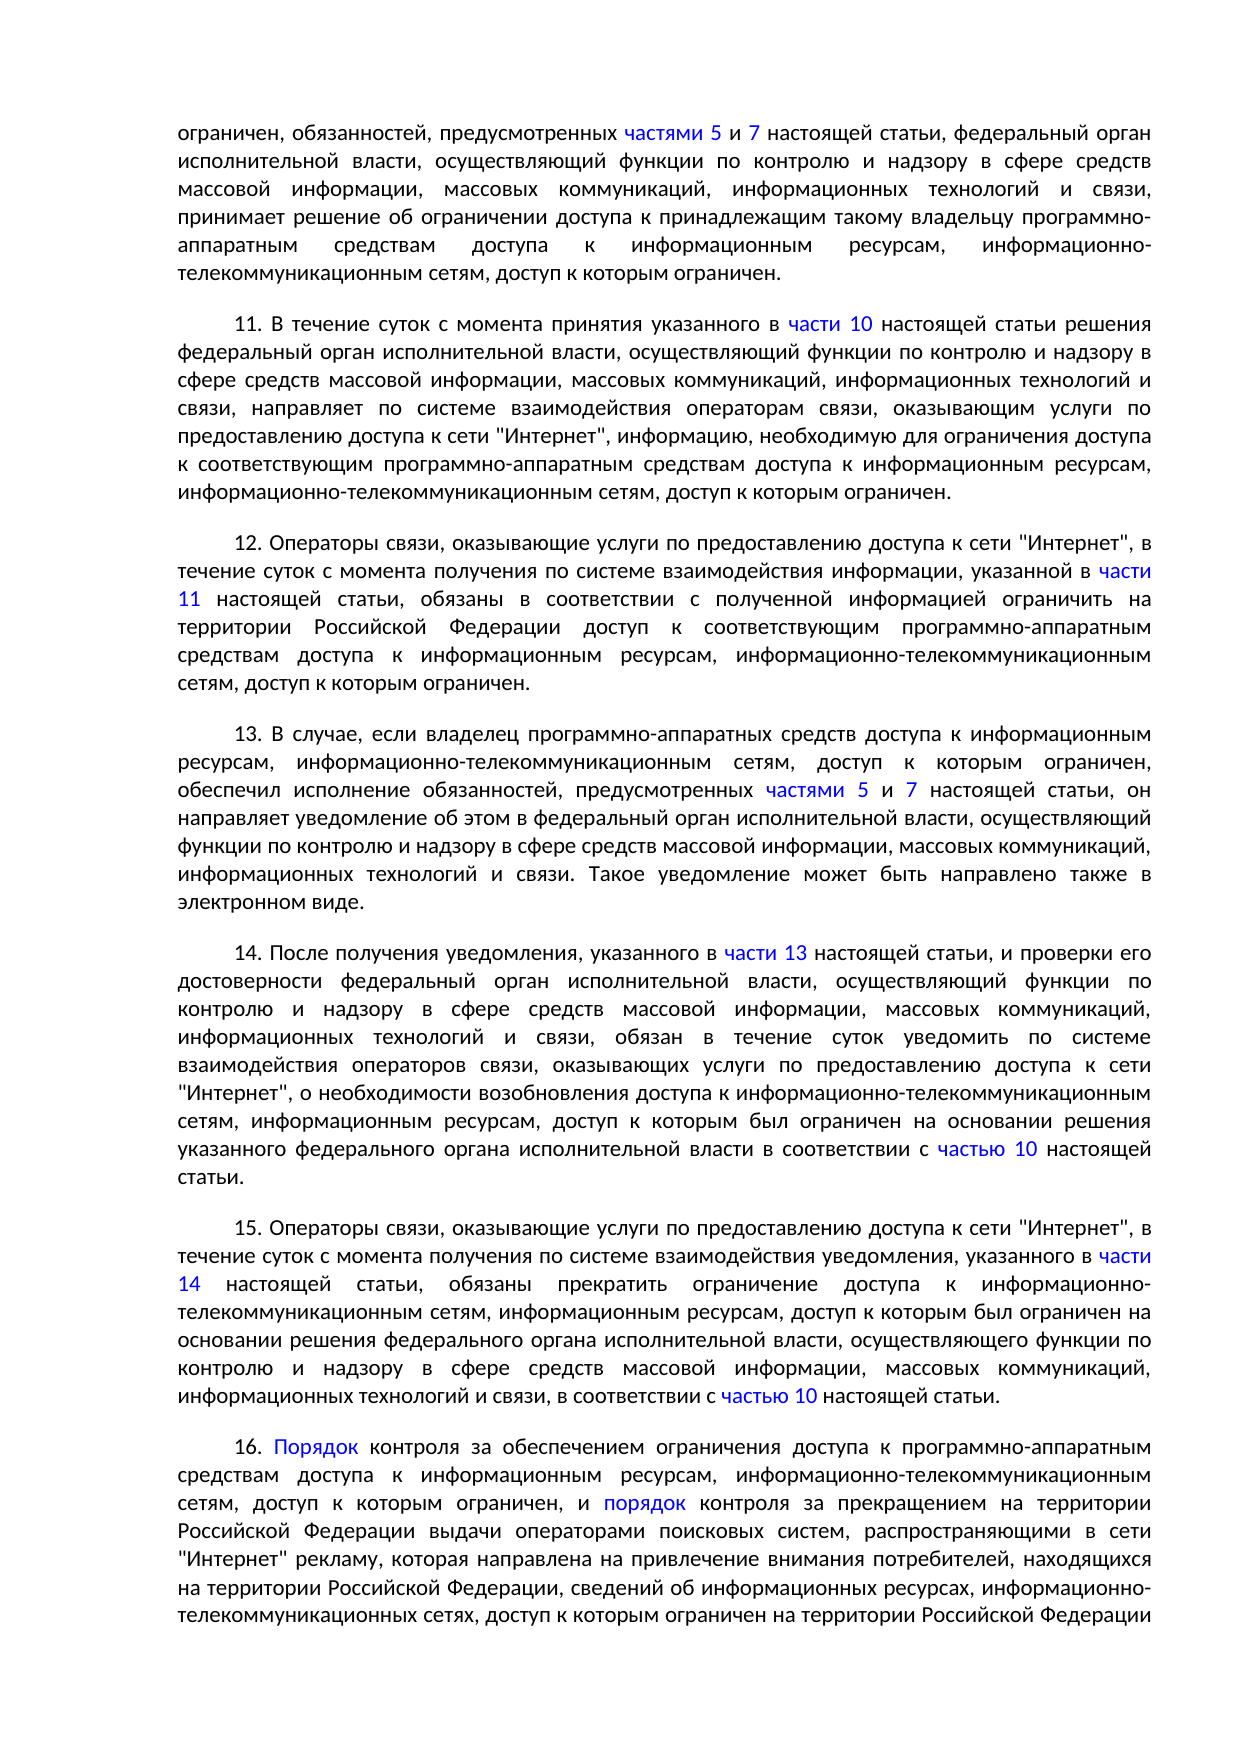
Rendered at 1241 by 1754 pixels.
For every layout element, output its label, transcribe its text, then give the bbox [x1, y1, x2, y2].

text 13. В случае, если владелец программно-аппаратных средств доступа к информационным ресурсам, информационно-телекоммуникационным сетям, доступ к которым ограничен, обеспечил исполнение обязанностей, предусмотренных частями 5 и 7 настоящей статьи, он направляет уведомление об этом в федеральный орган исполнительной власти, осуществляющий функции по контролю и надзору в сфере средств массовой информации, массовых коммуникаций, информационных технологий и связи. Такое уведомление может быть направлено также в электронном виде. [177, 719, 1152, 915]
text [177, 118, 1152, 286]
text 11. В течение суток с момента принятия указанного в части 10 настоящей статьи решения федеральный орган исполнительной власти, осуществляющий функции по контролю и надзору в сфере средств массовой информации, массовых коммуникаций, информационных технологий и связи, направляет по системе взаимодействия операторам связи, оказывающим услуги по предоставлению доступа к сети "Интернет", информацию, необходимую для ограничения доступа к соответствующим программно-аппаратным средствам доступа к информационным ресурсам, информационно-телекоммуникационным сетям, доступ к которым ограничен. [177, 309, 1152, 505]
text 12. Операторы связи, оказывающие услуги по предоставлению доступа к сети "Интернет", в течение суток с момента получения по системе взаимодействия информации, указанной в части 11 настоящей статьи, обязаны в соответствии с полученной информацией ограничить на территории Российской Федерации доступ к соответствующим программно-аппаратным средствам доступа к информационным ресурсам, информационно-телекоммуникационным сетям, доступ к которым ограничен. [177, 528, 1152, 696]
text 15. Операторы связи, оказывающие услуги по предоставлению доступа к сети "Интернет", в течение суток с момента получения по системе взаимодействия уведомления, указанного в части 14 настоящей статьи, обязаны прекратить ограничение доступа к информационно-телекоммуникационным сетям, информационным ресурсам, доступ к которым был ограничен на основании решения федерального органа исполнительной власти, осуществляющего функции по контролю и надзору в сфере средств массовой информации, массовых коммуникаций, информационных технологий и связи, в соответствии с частью 10 настоящей статьи. [177, 1213, 1152, 1409]
text 14. После получения уведомления, указанного в части 13 настоящей статьи, и проверки его достоверности федеральный орган исполнительной власти, осуществляющий функции по контролю и надзору в сфере средств массовой информации, массовых коммуникаций, информационных технологий и связи, обязан в течение суток уведомить по системе взаимодействия операторов связи, оказывающих услуги по предоставлению доступа к сети "Интернет", о необходимости возобновления доступа к информационно-телекоммуникационным сетям, информационным ресурсам, доступ к которым был ограничен на основании решения указанного федерального органа исполнительной власти в соответствии с частью 10 настоящей статьи. [177, 938, 1152, 1191]
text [177, 1432, 1152, 1629]
